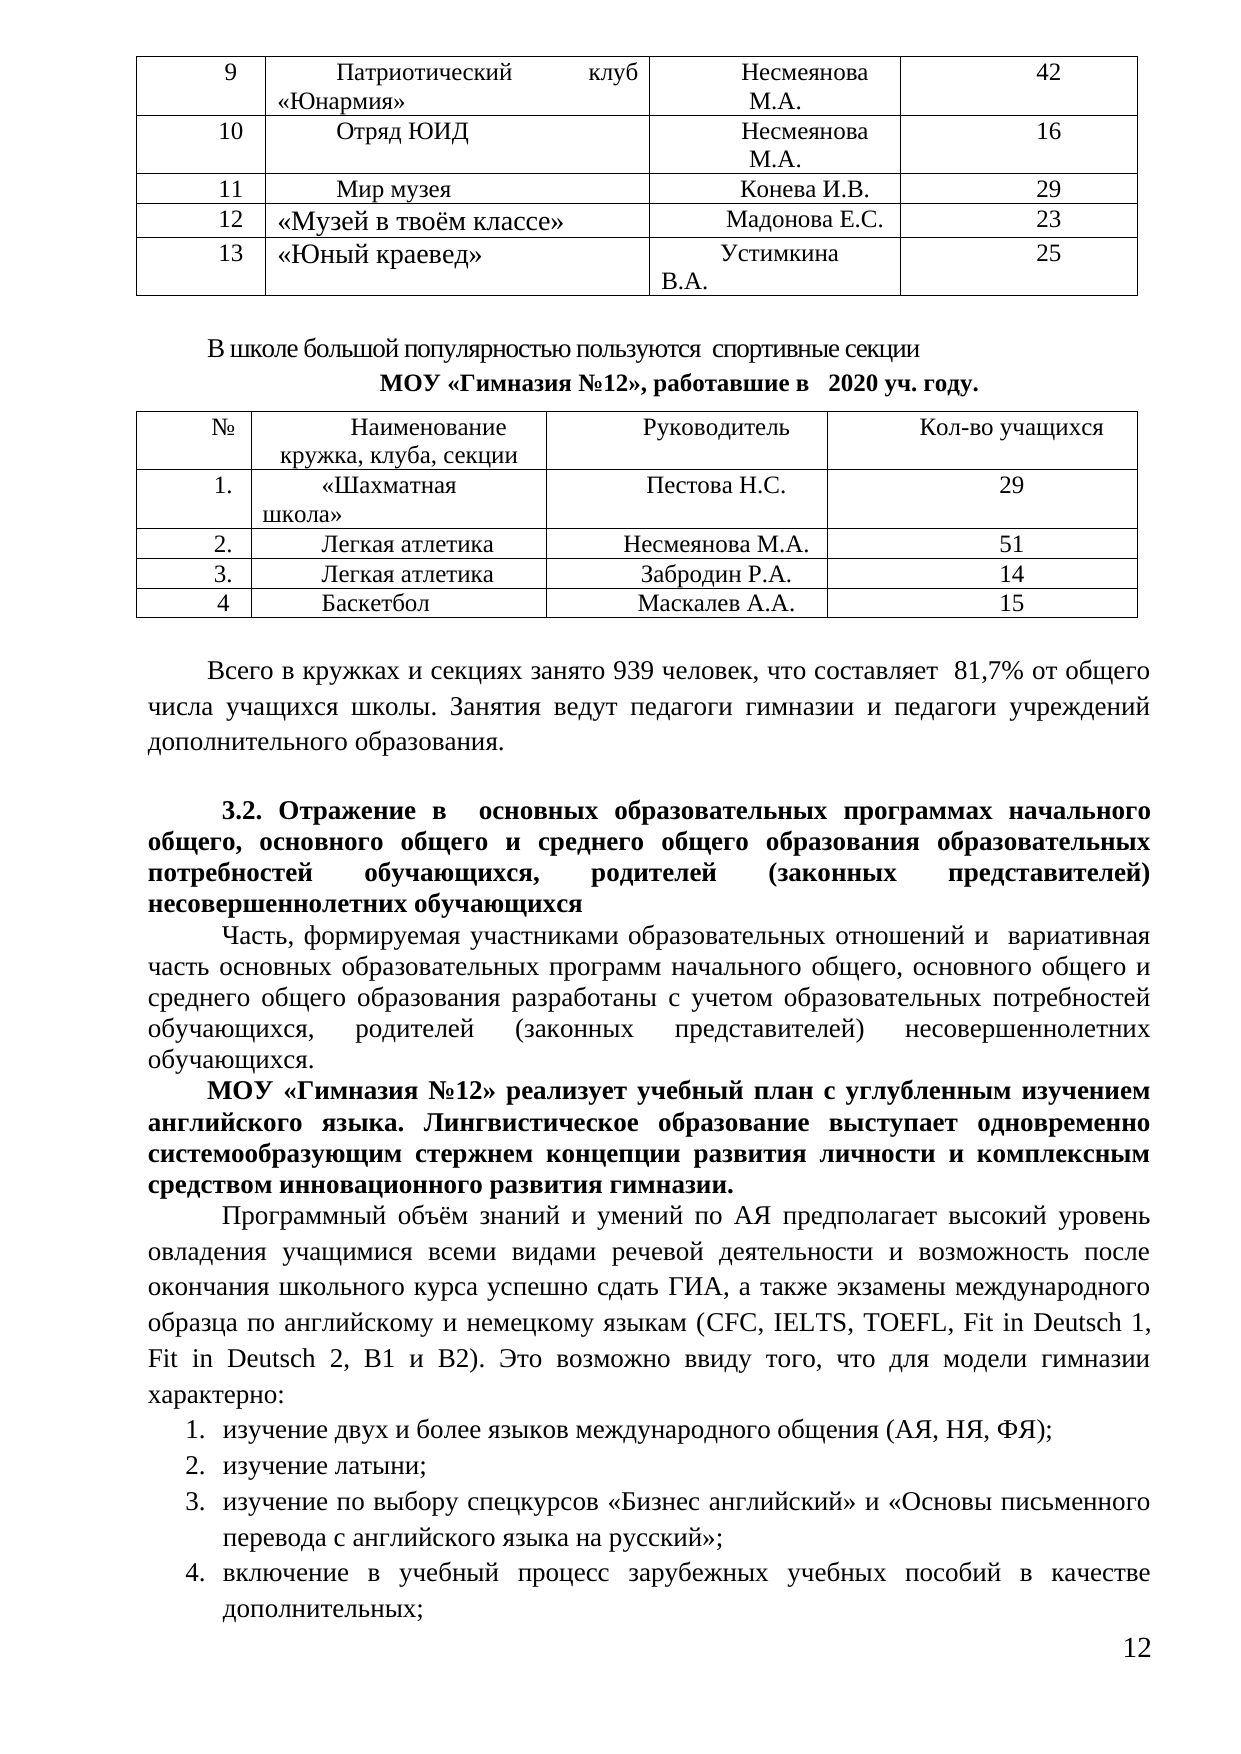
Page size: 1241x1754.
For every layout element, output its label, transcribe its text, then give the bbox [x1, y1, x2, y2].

text Программный объём знаний и умений по АЯ предполагает высокий уровень овладения учащимися всеми видами речевой деятельности и возможность после окончания школьного курса успешно сдать ГИА, а также экзамены международного образца по английскому и немецкому языкам (CFC, IELTS, TOEFL, Fit in Deutsch 1, Fit in Deutsch 2, В1 и В2). Это возможно ввиду того, что для модели гимназии характерно: [148, 1199, 1152, 1409]
table_cell 15 [828, 589, 1137, 617]
table_cell Баскетбол [252, 589, 546, 617]
list включение в учебный процесс зарубежных учебных пособий в качестве дополнительных; [185, 1556, 1152, 1623]
table_cell 25 [901, 238, 1137, 295]
table_cell 51 [828, 529, 1137, 558]
text Часть, формируемая участниками образовательных отношений и вариативная часть основных образовательных программ начального общего, основного общего и среднего общего образования разработаны с учетом образовательных потребностей обучающихся, родителей (законных представителей) несовершеннолетних обучающихся. [148, 919, 1152, 1074]
table_cell 42 [901, 57, 1137, 115]
text МОУ «Гимназия №12» реализует учебный план с углубленным изучением английского языка. Лингвистическое образование выступает одновременно системообразующим стержнем концепции развития личности и комплексным средством инновационного развития гимназии. [148, 1074, 1152, 1199]
text МОУ «Гимназия №12», работавшие в 2020 уч. году. [148, 368, 1152, 396]
table_cell 23 [901, 204, 1137, 237]
list изучение по выбору спецкурсов «Бизнес английский» и «Основы письменного перевода с английского языка на русский»; [185, 1485, 1152, 1552]
text В школе большой популярностью пользуются спортивные секции [148, 332, 1152, 363]
list изучение двух и более языков международного общения (АЯ, НЯ, ФЯ); [185, 1413, 1152, 1444]
table_cell 1. [137, 470, 251, 528]
table_cell 2. [137, 529, 251, 558]
table_cell 9 [137, 57, 265, 115]
table_cell 16 [901, 116, 1137, 173]
table_cell 29 [828, 470, 1137, 528]
table_cell «Музей в твоём классе» [266, 204, 649, 237]
table_header № [137, 412, 251, 469]
table_cell Устимкина В.А. [650, 238, 900, 295]
table_cell «Юный краевед» [266, 238, 649, 295]
table_cell Мир музея [266, 174, 649, 203]
table_cell 4 [137, 589, 251, 617]
table_cell Пестова Н.С. [547, 470, 827, 528]
table_cell Мадонова Е.С. [650, 204, 900, 237]
table_cell Патриотический клуб «Юнармия» [266, 57, 649, 115]
table_cell 29 [901, 174, 1137, 203]
table_cell Несмеянова М.А. [650, 116, 900, 173]
table_cell Несмеянова М.А. [547, 529, 827, 558]
text Всего в кружках и секциях занято 939 человек, что составляет 81,7% от общего числа учащихся школы. Занятия ведут педагоги гимназии и педагоги учреждений дополнительного образования. [148, 654, 1152, 757]
table_cell 3. [137, 559, 251, 587]
table_header Кол-во учащихся [828, 412, 1137, 469]
list изучение латыни; [185, 1449, 1152, 1480]
table_cell 13 [137, 238, 265, 295]
table_cell Несмеянова М.А. [650, 57, 900, 115]
table_header Наименование кружка, клуба, секции [252, 412, 546, 469]
table_cell Легкая атлетика [252, 529, 546, 558]
table_cell 14 [828, 559, 1137, 587]
text 3.2. Отражение в основных образовательных программах начального общего, основного общего и среднего общего образования образовательных потребностей обучающихся, родителей (законных представителей) несовершеннолетних обучающихся [148, 794, 1152, 919]
table_cell Забродин Р.А. [547, 559, 827, 587]
table_cell Маскалев А.А. [547, 589, 827, 617]
table_cell Отряд ЮИД [266, 116, 649, 173]
table_cell 10 [137, 116, 265, 173]
table_cell Легкая атлетика [252, 559, 546, 587]
table_cell 12 [137, 204, 265, 237]
table_cell 11 [137, 174, 265, 203]
table_header Руководитель [547, 412, 827, 469]
table_cell Конева И.В. [650, 174, 900, 203]
table_cell «Шахматная школа» [252, 470, 546, 528]
